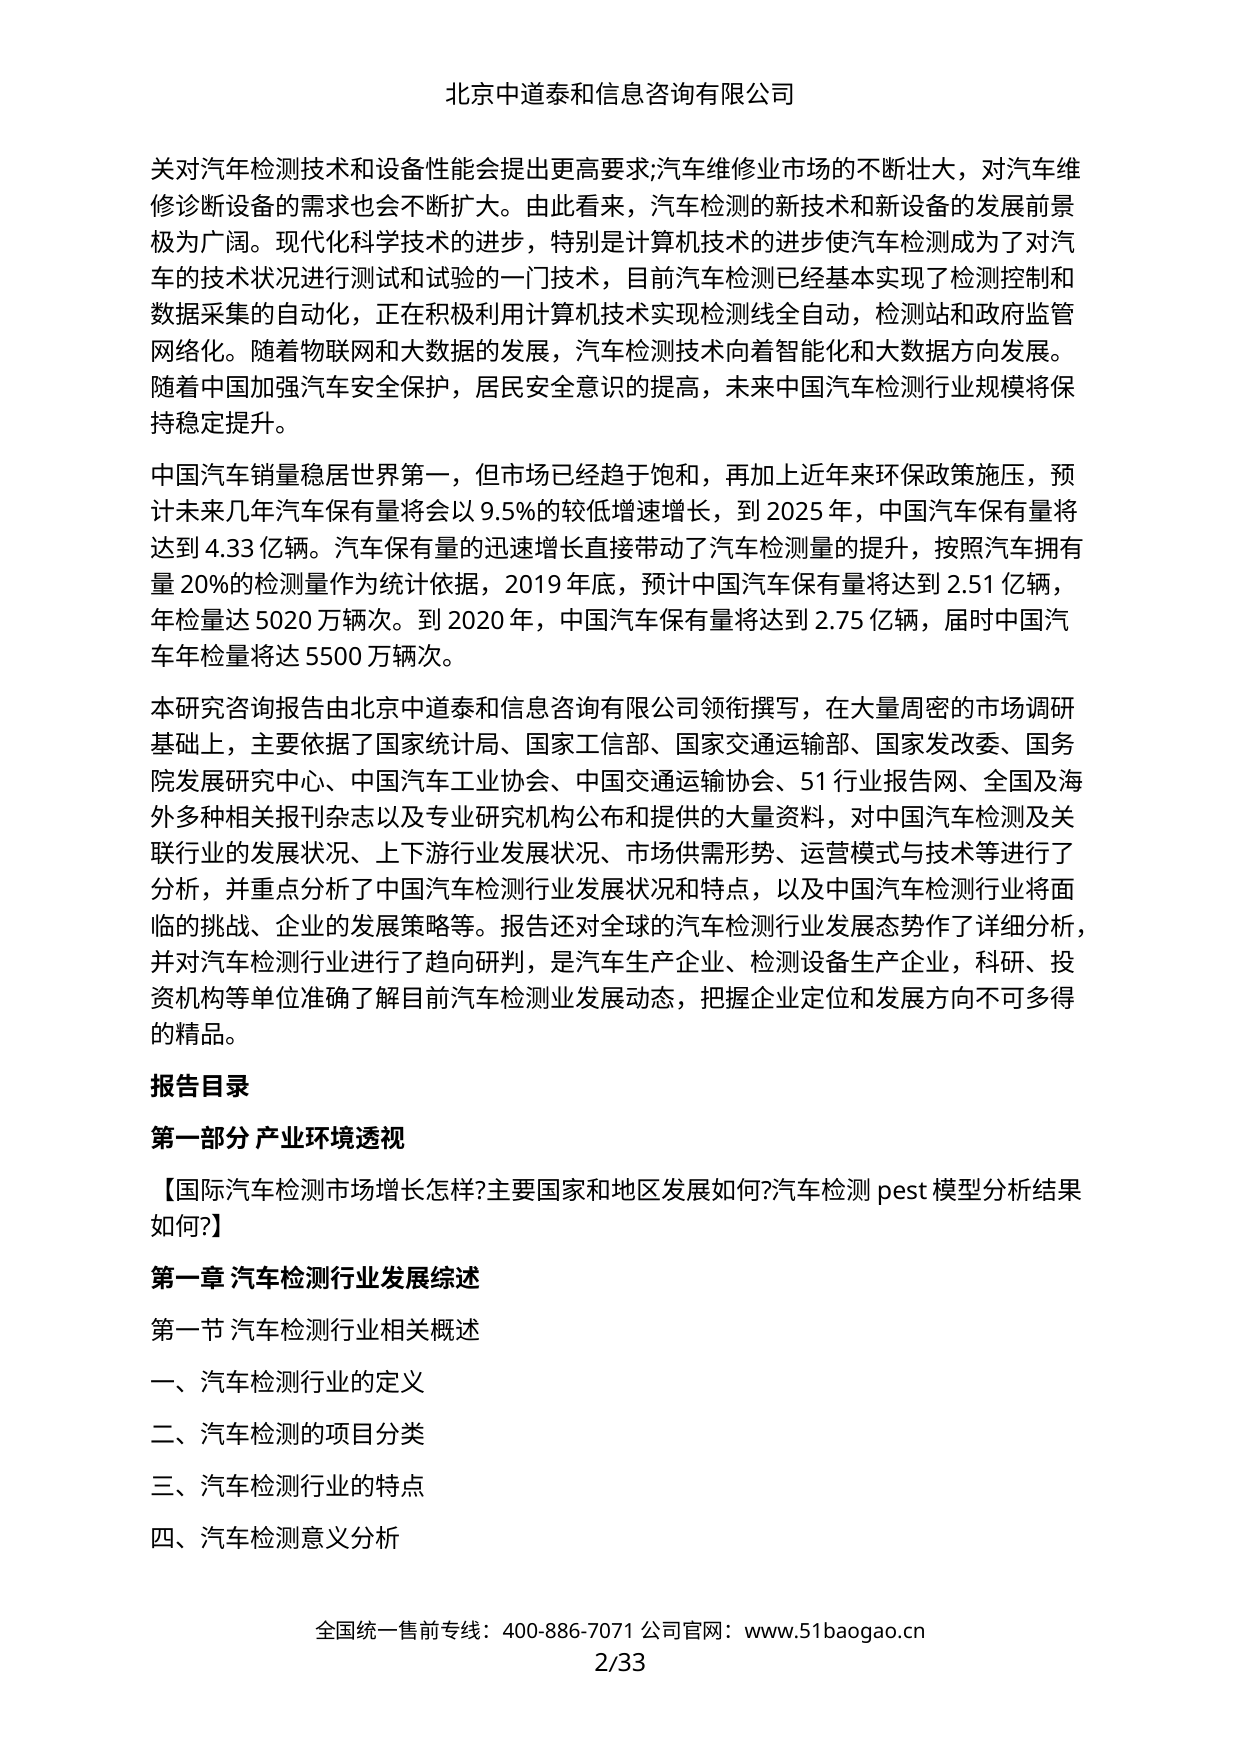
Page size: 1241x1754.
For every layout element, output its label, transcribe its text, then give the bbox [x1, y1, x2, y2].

text 本研究咨询报告由北京中道泰和信息咨询有限公司领衔撰写，在大量周密的市场调研基础上，主要依据了国家统计局、国家工信部、国家交通运输部、国家发改委、国务院发展研究中心、中国汽车工业协会、中国交通运输协会、51行业报告网、全国及海外多种相关报刊杂志以及专业研究机构公布和提供的大量资料，对中国汽车检测及关联行业的发展状况、上下游行业发展状况、市场供需形势、运营模式与技术等进行了分析，并重点分析了中国汽车检测行业发展状况和特点，以及中国汽车检测行业将面临的挑战、企业的发展策略等。报告还对全球的汽车检测行业发展态势作了详细分析，并对汽车检测行业进行了趋向研判，是汽车生产企业、检测设备生产企业，科研、投资机构等单位准确了解目前汽车检测业发展动态，把握企业定位和发展方向不可多得的精品。 [150, 689, 1090, 1051]
text 四、汽车检测意义分析 [150, 1518, 1090, 1554]
text 一、汽车检测行业的定义 [150, 1362, 1090, 1399]
text 二、汽车检测的项目分类 [150, 1414, 1090, 1451]
text 第一节 汽车检测行业相关概述 [150, 1311, 1090, 1347]
text 第一章 汽车检测行业发展综述 [150, 1259, 1090, 1295]
text 中国汽车销量稳居世界第一，但市场已经趋于饱和，再加上近年来环保政策施压，预计未来几年汽车保有量将会以9.5%的较低增速增长，到2025年，中国汽车保有量将达到4.33亿辆。汽车保有量的迅速增长直接带动了汽车检测量的提升，按照汽车拥有量20%的检测量作为统计依据，2019年底，预计中国汽车保有量将达到2.51亿辆，年检量达5020万辆次。到2020年，中国汽车保有量将达到2.75亿辆，届时中国汽车年检量将达5500万辆次。 [150, 456, 1090, 673]
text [150, 150, 1090, 440]
text 第一部分 产业环境透视 [150, 1119, 1090, 1155]
text 三、汽车检测行业的特点 [150, 1466, 1090, 1502]
text 报告目录 [150, 1067, 1090, 1103]
text 【国际汽车检测市场增长怎样?主要国家和地区发展如何?汽车检测pest模型分析结果如何?】 [150, 1171, 1090, 1243]
